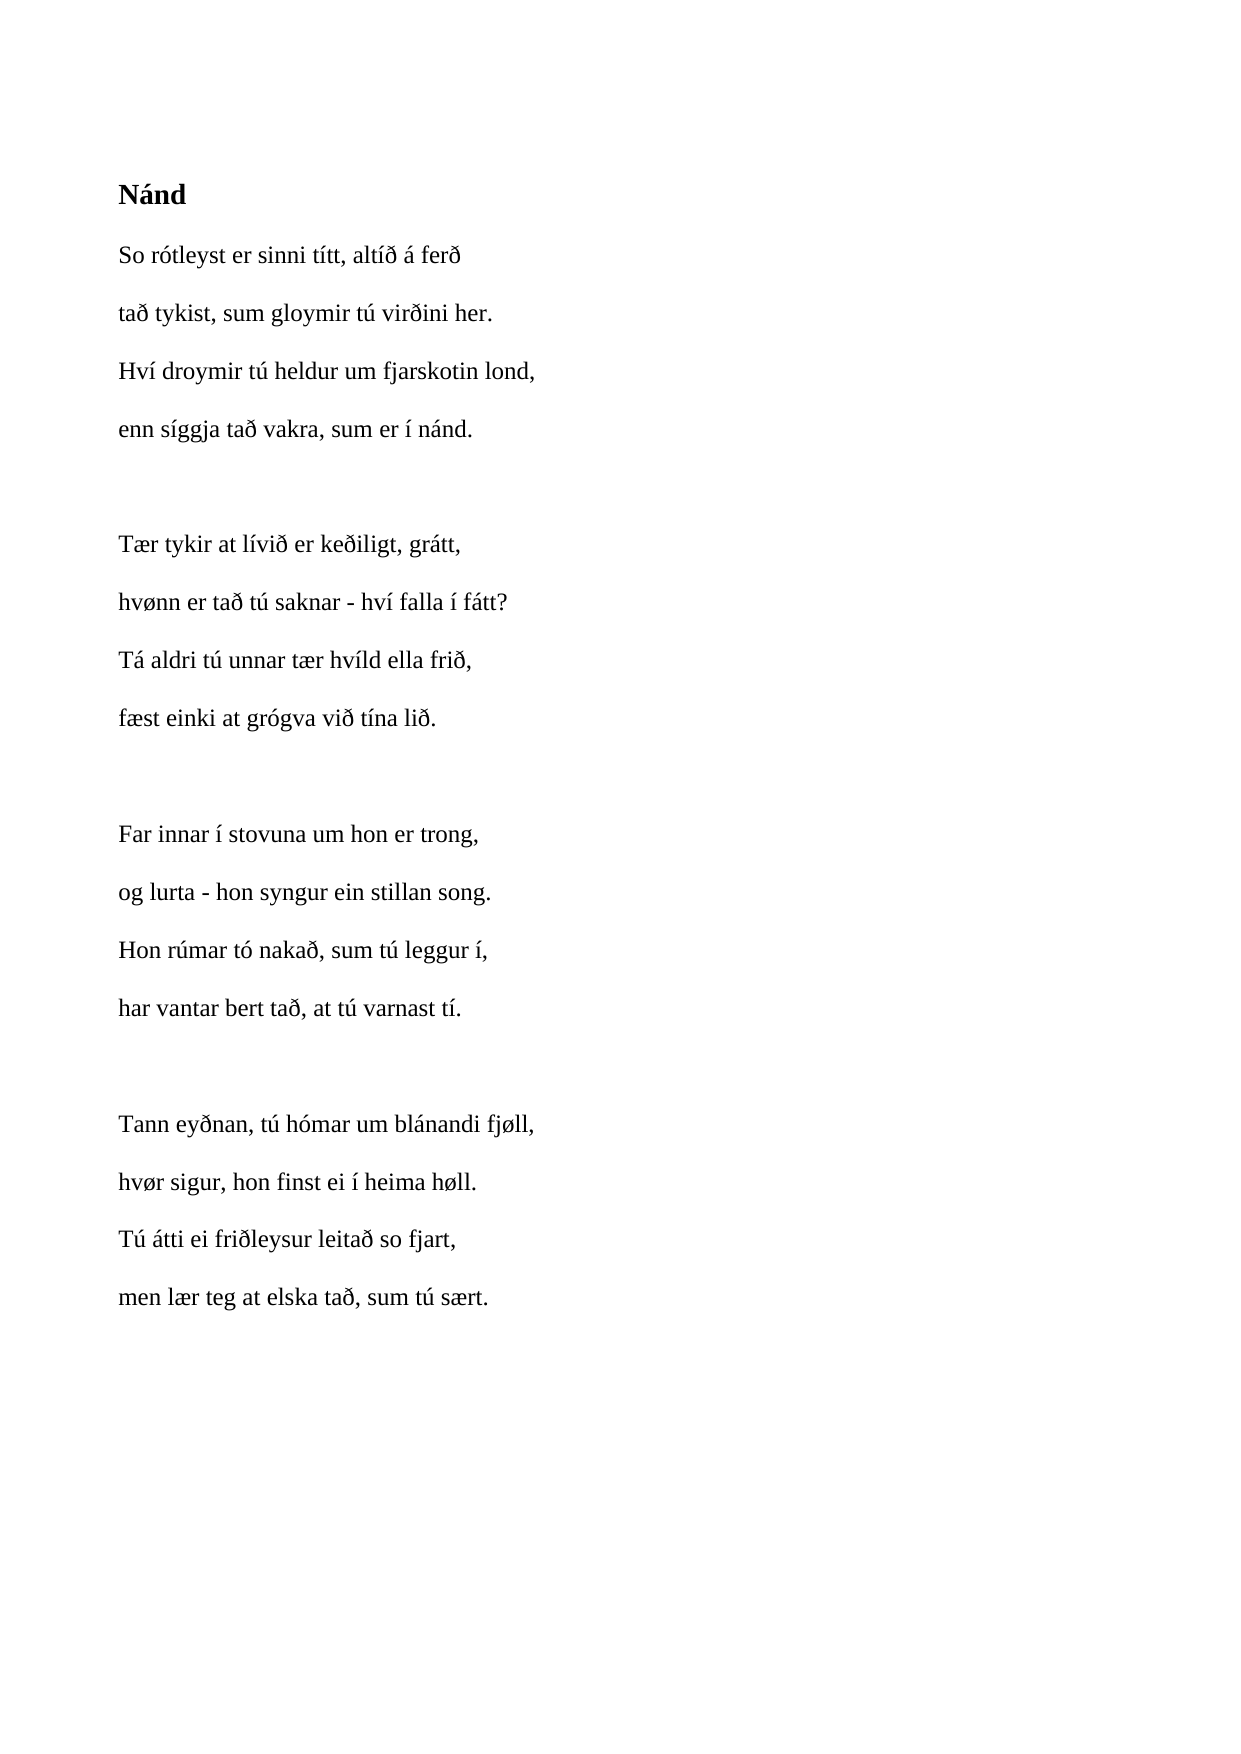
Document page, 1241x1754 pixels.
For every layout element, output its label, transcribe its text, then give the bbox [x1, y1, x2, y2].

text og lurta - hon syngur ein stillan song. [118, 877, 1122, 906]
text Hon rúmar tó nakað, sum tú leggur í, [118, 935, 1122, 964]
text enn síggja tað vakra, sum er í nánd. [118, 414, 1122, 442]
text men lær teg at elska tað, sum tú sært. [118, 1282, 1122, 1311]
text So rótleyst er sinni títt, altíð á ferð [118, 240, 1122, 269]
text fæst einki at grógva við tína lið. [118, 703, 1122, 732]
text Tær tykir at lívið er keðiligt, grátt, [118, 529, 1122, 558]
text Tá aldri tú unnar tær hvíld ella frið, [118, 645, 1122, 674]
text Tú átti ei friðleysur leitað so fjart, [118, 1224, 1122, 1253]
text Tann eyðnan, tú hómar um blánandi fjøll, [118, 1109, 1122, 1137]
text hvør sigur, hon finst ei í heima høll. [118, 1167, 1122, 1195]
text Nánd [118, 177, 1122, 211]
text hvønn er tað tú saknar - hví falla í fátt? [118, 587, 1122, 616]
text har vantar bert tað, at tú varnast tí. [118, 993, 1122, 1022]
text Hví droymir tú heldur um fjarskotin lond, [118, 356, 1122, 384]
text tað tykist, sum gloymir tú virðini her. [118, 298, 1122, 327]
text Far innar í stovuna um hon er trong, [118, 819, 1122, 848]
